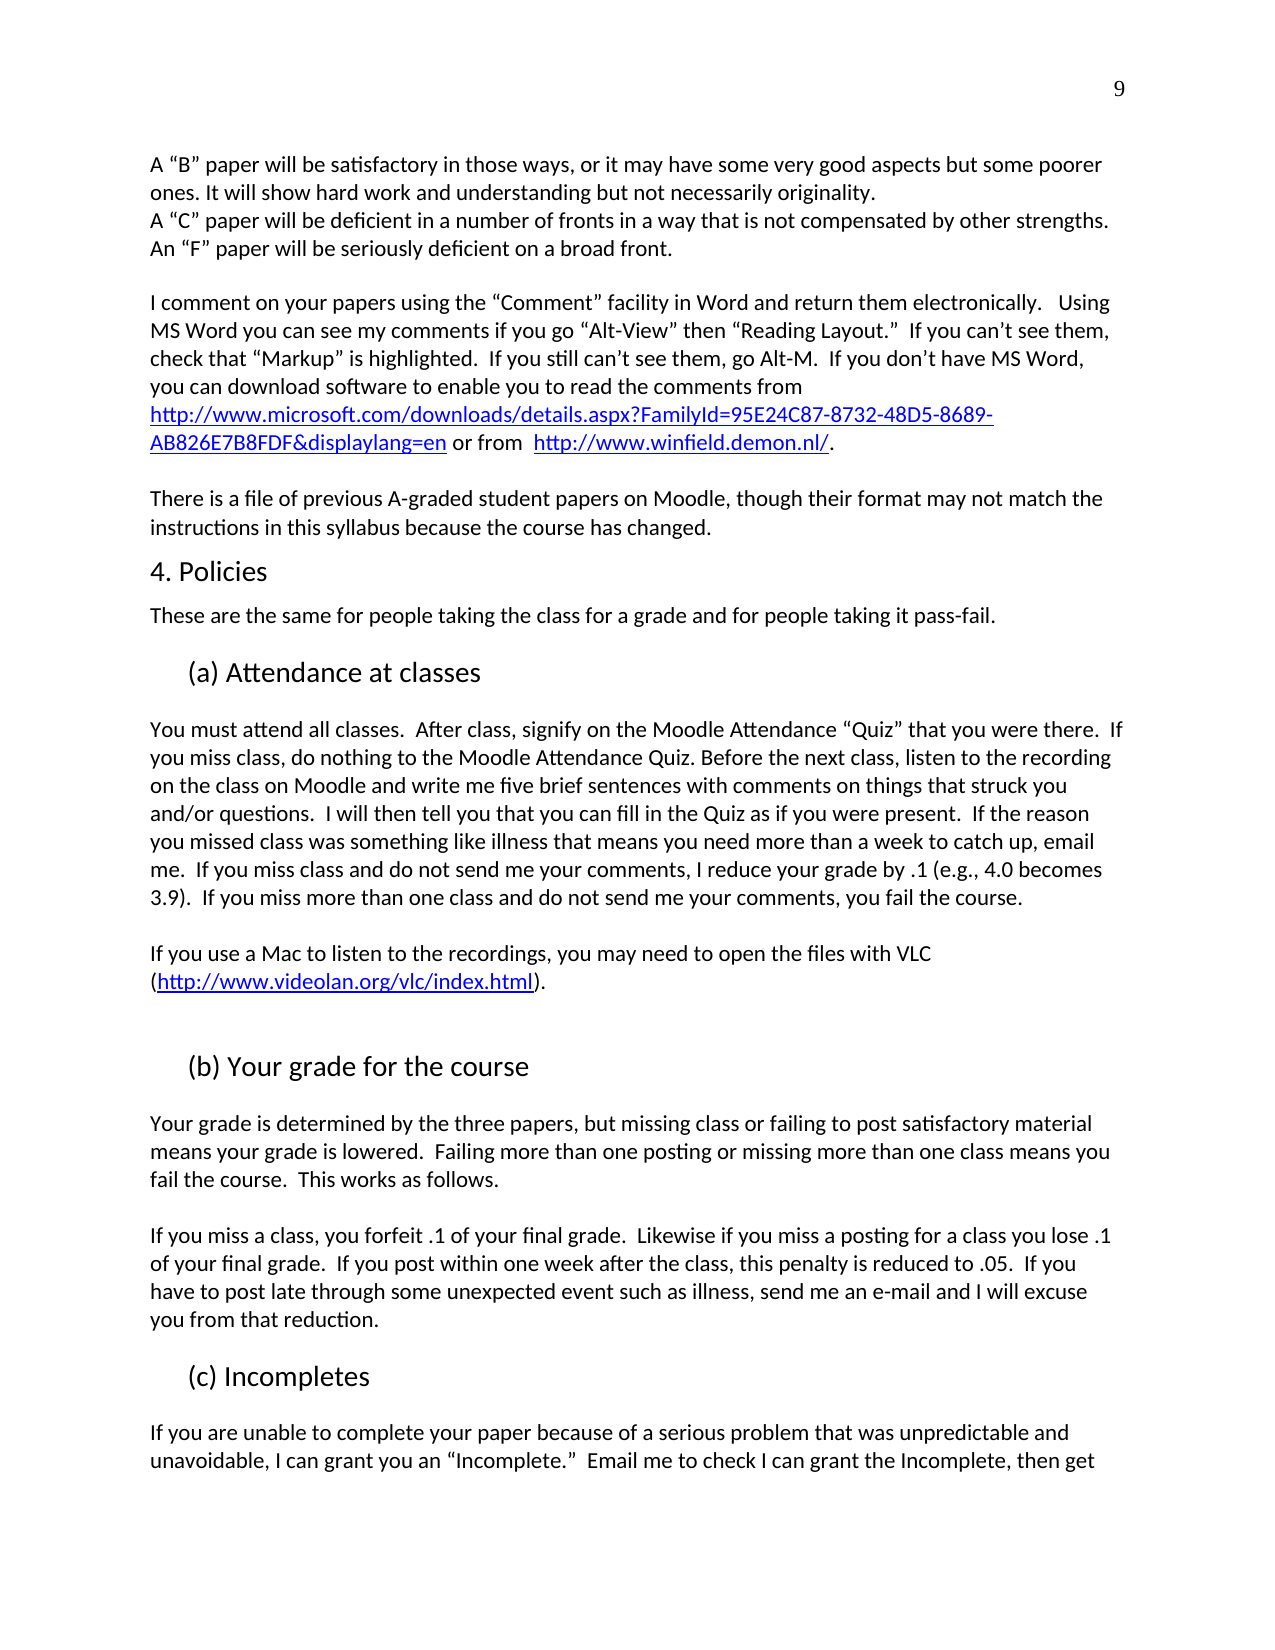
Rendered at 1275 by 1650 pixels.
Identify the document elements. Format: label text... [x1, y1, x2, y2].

text There is a file of previous A-graded student papers on Moodle, though their format may not match the instructions in this syllabus because the course has changed. [150, 484, 1125, 541]
text I comment on your papers using the “Comment” facility in Word and return them electronically. Using MS Word you can see my comments if you go “Alt-View” then “Reading Layout.” If you can’t see them, check that “Markup” is highlighted. If you still can’t see them, go Alt-M. If you don’t have MS Word, you can download software to enable you to read the comments from http://www.microsoft.com/downloads/details.aspx?FamilyId=95E24C87-8732-48D5-8689-AB826E7B8FDF&displaylang=en or from http://www.winfield.demon.nl/. [150, 288, 1125, 457]
text Your grade is determined by the three papers, but missing class or failing to post satisfactory material means your grade is lowered. Failing more than one posting or missing more than one class means you fail the course. This works as follows. [150, 1109, 1125, 1193]
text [150, 1418, 1125, 1474]
text A “C” paper will be deficient in a number of fronts in a way that is not compensated by other strengths. [150, 206, 1125, 234]
text An “F” paper will be seriously deficient on a broad front. [150, 234, 1125, 262]
text A “B” paper will be satisfactory in those ways, or it may have some very good aspects but some poorer ones. It will show hard work and understanding but not necessarily originality. [150, 150, 1125, 206]
text If you use a Mac to listen to the recordings, you may need to open the files with VLC (http://www.videolan.org/vlc/index.html). [150, 939, 1125, 995]
text If you miss a class, you forfeit .1 of your final grade. Likewise if you miss a posting for a class you lose .1 of your final grade. If you post within one week after the class, this penalty is reduced to .05. If you have to post late through some unexpected event such as illness, send me an e-mail and I will excuse you from that reduction. [150, 1221, 1125, 1333]
subtitle 4. Policies [150, 553, 1125, 589]
subtitle (a) Attendance at classes [187, 654, 1125, 690]
text You must attend all classes. After class, signify on the Moodle Attendance “Quiz” that you were there. If you miss class, do nothing to the Moodle Attendance Quiz. Before the next class, listen to the recording on the class on Moodle and write me five brief sentences with comments on things that struck you and/or questions. I will then tell you that you can fill in the Quiz as if you were present. If the reason you missed class was something like illness that means you need more than a week to catch up, email me. If you miss class and do not send me your comments, I reduce your grade by .1 (e.g., 4.0 becomes 3.9). If you miss more than one class and do not send me your comments, you fail the course. [150, 715, 1125, 911]
subtitle (c) Incompletes [187, 1358, 1125, 1393]
text These are the same for people taking the class for a grade and for people taking it pass-fail. [150, 601, 1125, 629]
subtitle (b) Your grade for the course [187, 1048, 1125, 1084]
